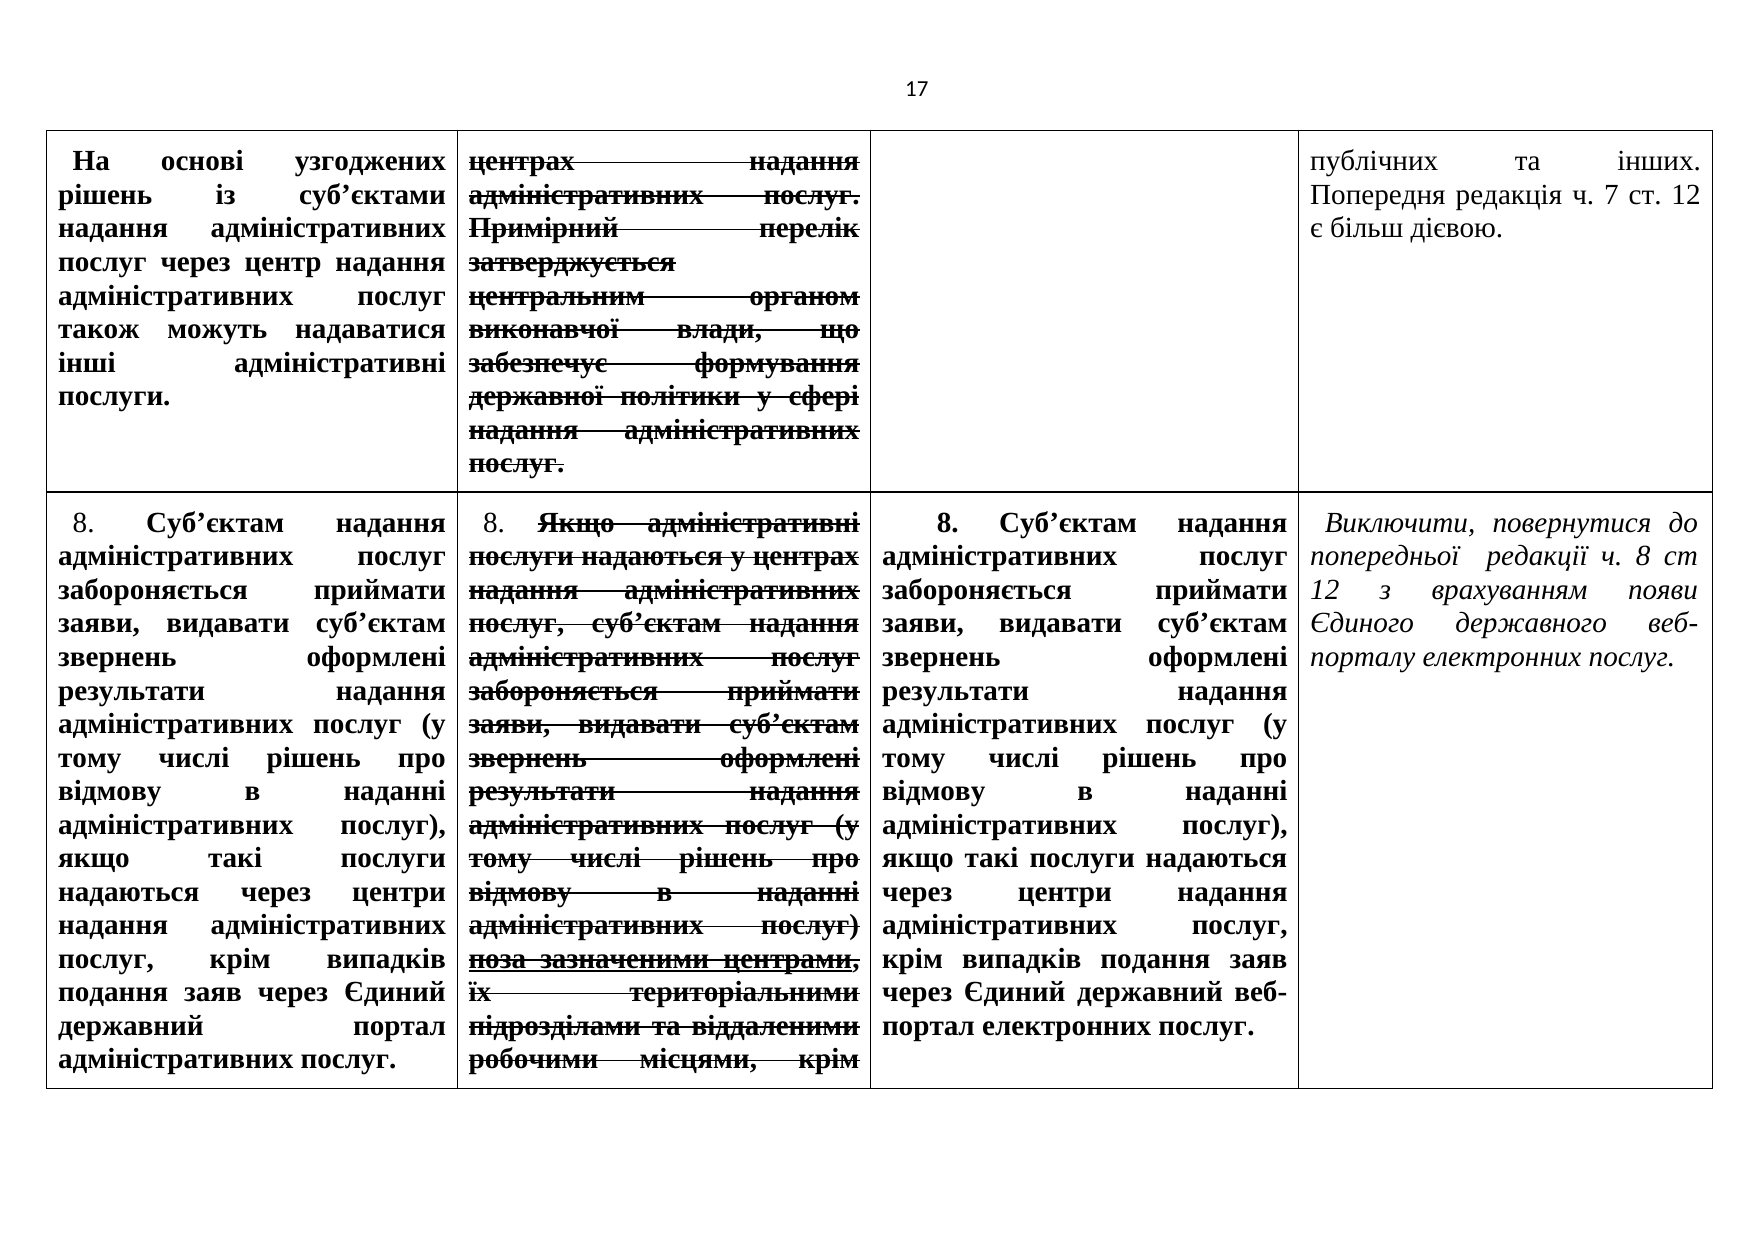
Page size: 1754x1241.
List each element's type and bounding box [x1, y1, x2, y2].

table_cell [1299, 131, 1712, 491]
table_cell [458, 493, 870, 1088]
table_cell [47, 493, 457, 1088]
table_cell [871, 493, 1298, 1088]
table_cell [458, 131, 870, 491]
table_cell [47, 131, 457, 491]
table_cell [871, 131, 1298, 491]
table_cell [1299, 493, 1712, 1088]
